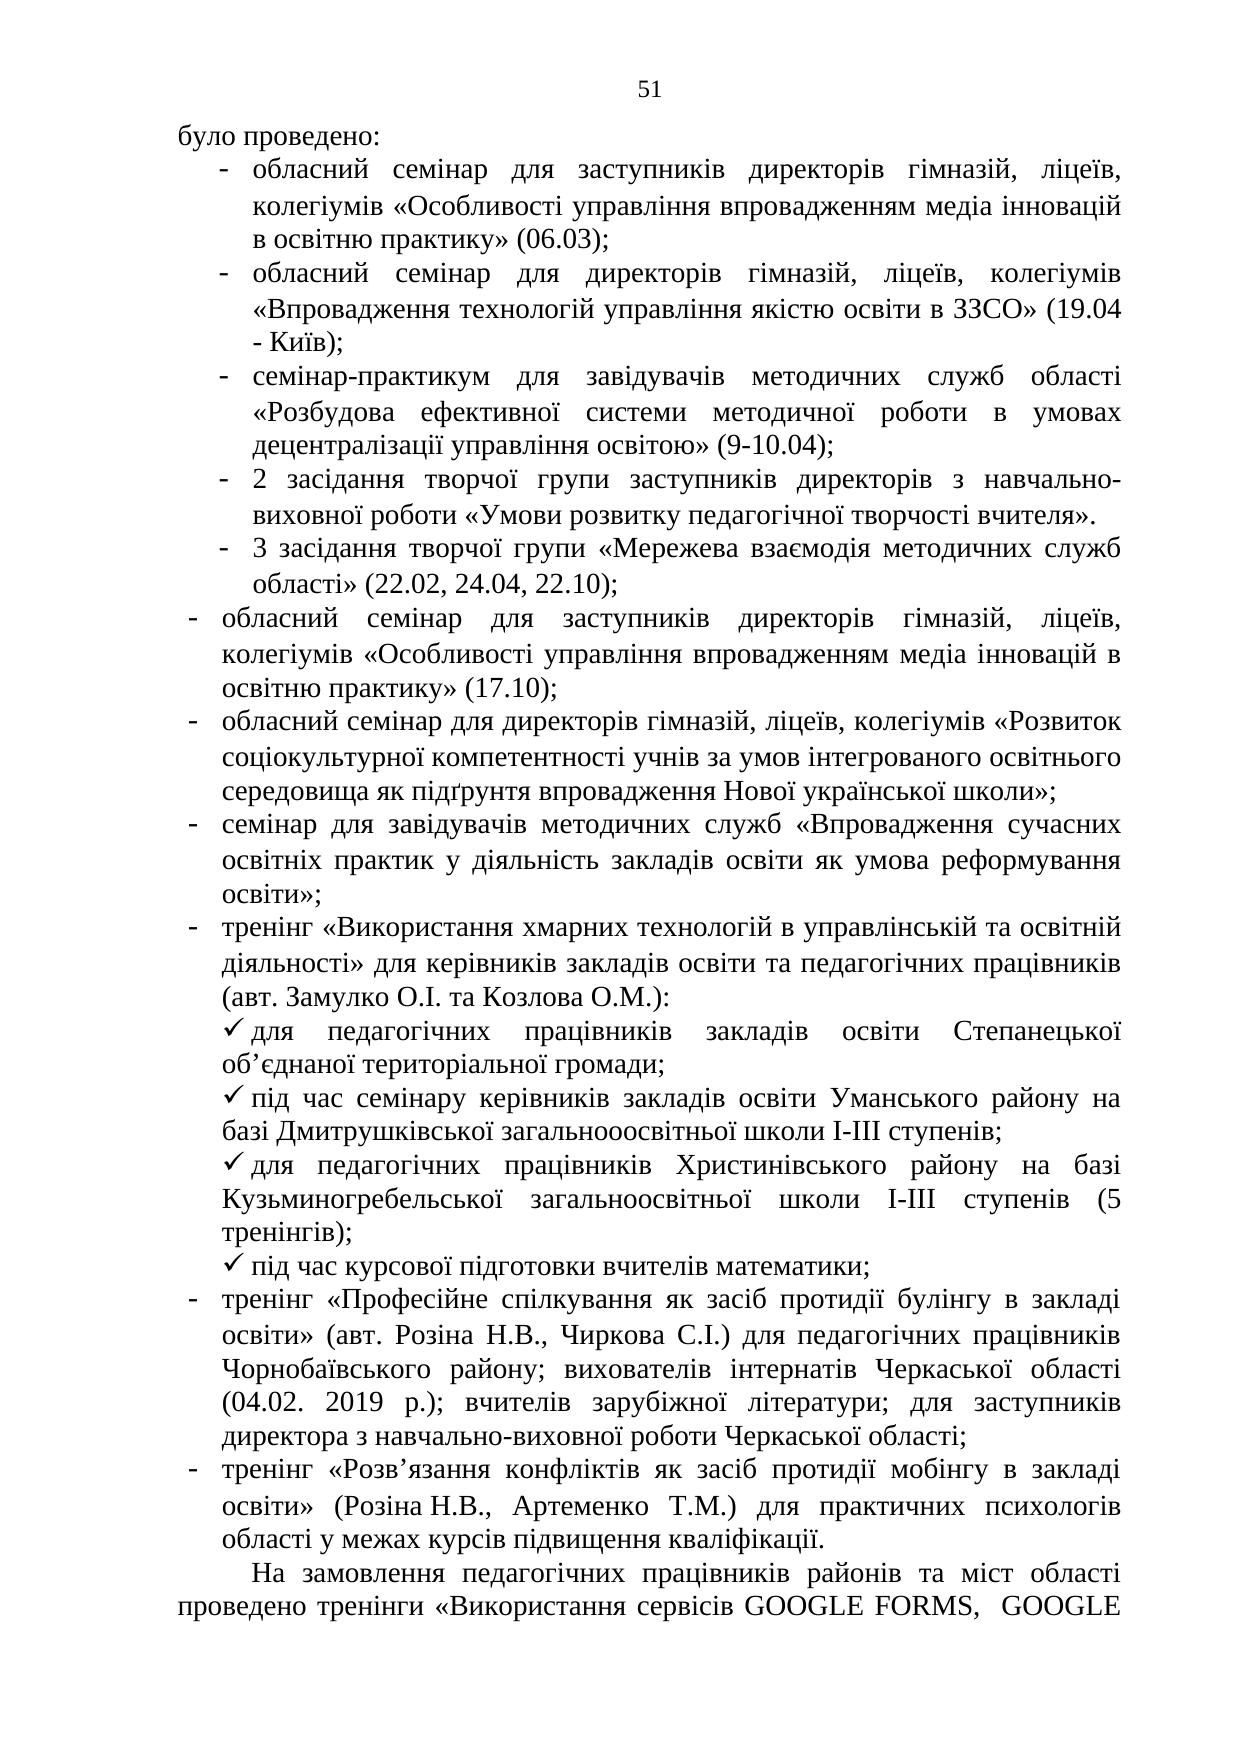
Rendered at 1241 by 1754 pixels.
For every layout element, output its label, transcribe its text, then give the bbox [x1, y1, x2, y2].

list для педагогічних працівників Христинівського району на базі Кузьминогребельської загальноосвітньої школи І-ІІІ ступенів (5 тренінгів); [222, 1147, 1122, 1248]
list тренінг «Професійне спілкування як засіб протидії булінгу в закладі освіти» (авт. Розіна Н.В., Чиркова С.І.) для педагогічних працівників Чорнобаївського району; вихователів інтернатів Черкаської області (04.02. 2019 р.); вчителів зарубіжної літератури; для заступників директора з навчально-виховної роботи Черкаської області; [184, 1281, 1122, 1452]
list обласний семінар для заступників директорів гімназій, ліцеїв, колегіумів «Особливості управління впровадженням медіа інновацій в освітню практику» (06.03); [215, 152, 1122, 255]
list тренінг «Використання хмарних технологій в управлінській та освітній діяльності» для керівників закладів освіти та педагогічних працівників (авт. Замулко О.І. та Козлова О.М.): [184, 909, 1122, 1013]
list обласний семінар для директорів гімназій, ліцеїв, колегіумів «Розвиток соціокультурної компетентності учнів за умов інтегрованого освітнього середовища як підґрунтя впровадження Нової української школи»; [184, 703, 1122, 806]
list обласний семінар для директорів гімназій, ліцеїв, колегіумів «Впровадження технологій управління якістю освіти в ЗЗСО» (19.04 - Київ); [215, 255, 1122, 358]
list 3 засідання творчої групи «Мережева взаємодія методичних служб області» (22.02, 24.04, 22.10); [215, 531, 1122, 600]
list семінар для завідувачів методичних служб «Впровадження сучасних освітніх практик у діяльність закладів освіти як умова реформування освіти»; [184, 806, 1122, 909]
list під час семінару керівників закладів освіти Уманського району на базі Дмитрушківської загальнооосвітньої школи І-ІІІ ступенів; [222, 1080, 1122, 1147]
text Працівниками лабораторії розвитку освіти та педагогічних інновацій було проведено: [177, 118, 1122, 152]
list обласний семінар для заступників директорів гімназій, ліцеїв, колегіумів «Особливості управління впровадженням медіа інновацій в освітню практику» (17.10); [184, 600, 1122, 703]
list семінар-практикум для завідувачів методичних служб області «Розбудова ефективної системи методичної роботи в умовах децентралізації управління освітою» (9-10.04); [215, 358, 1122, 461]
list тренінг «Розв’язання конфліктів як засіб протидії мобінгу в закладі освіти» (Розіна Н.В., Артеменко Т.М.) для практичних психологів області у межах курсів підвищення кваліфікації. [184, 1452, 1122, 1555]
list під час курсової підготовки вчителів математики; [222, 1248, 1122, 1281]
list 2 засідання творчої групи заступників директорів з навчально-виховної роботи «Умови розвитку педагогічної творчості вчителя». [215, 461, 1122, 531]
list для педагогічних працівників закладів освіти Степанецької об’єднаної територіальної громади; [222, 1013, 1122, 1080]
